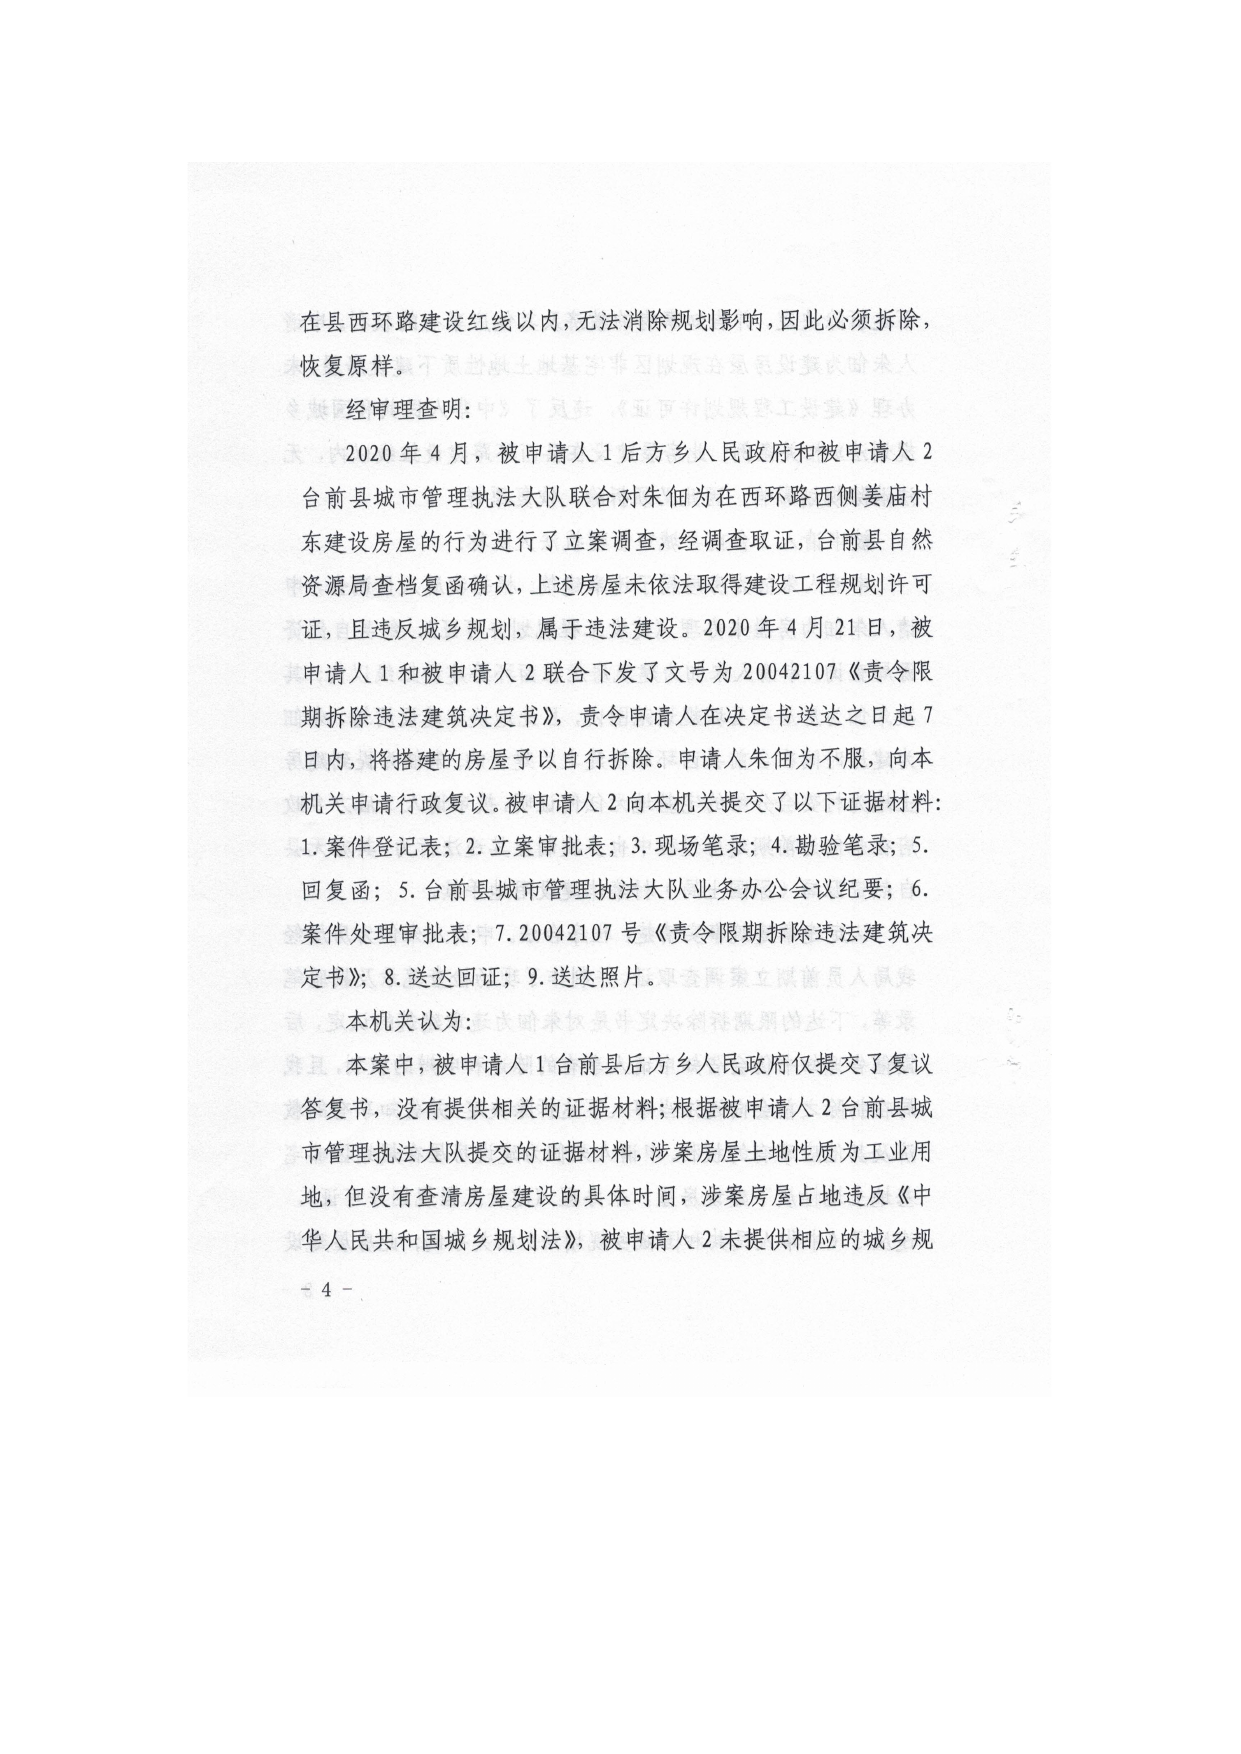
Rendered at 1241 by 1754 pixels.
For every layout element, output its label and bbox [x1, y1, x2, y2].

picture [187, 162, 1052, 1397]
